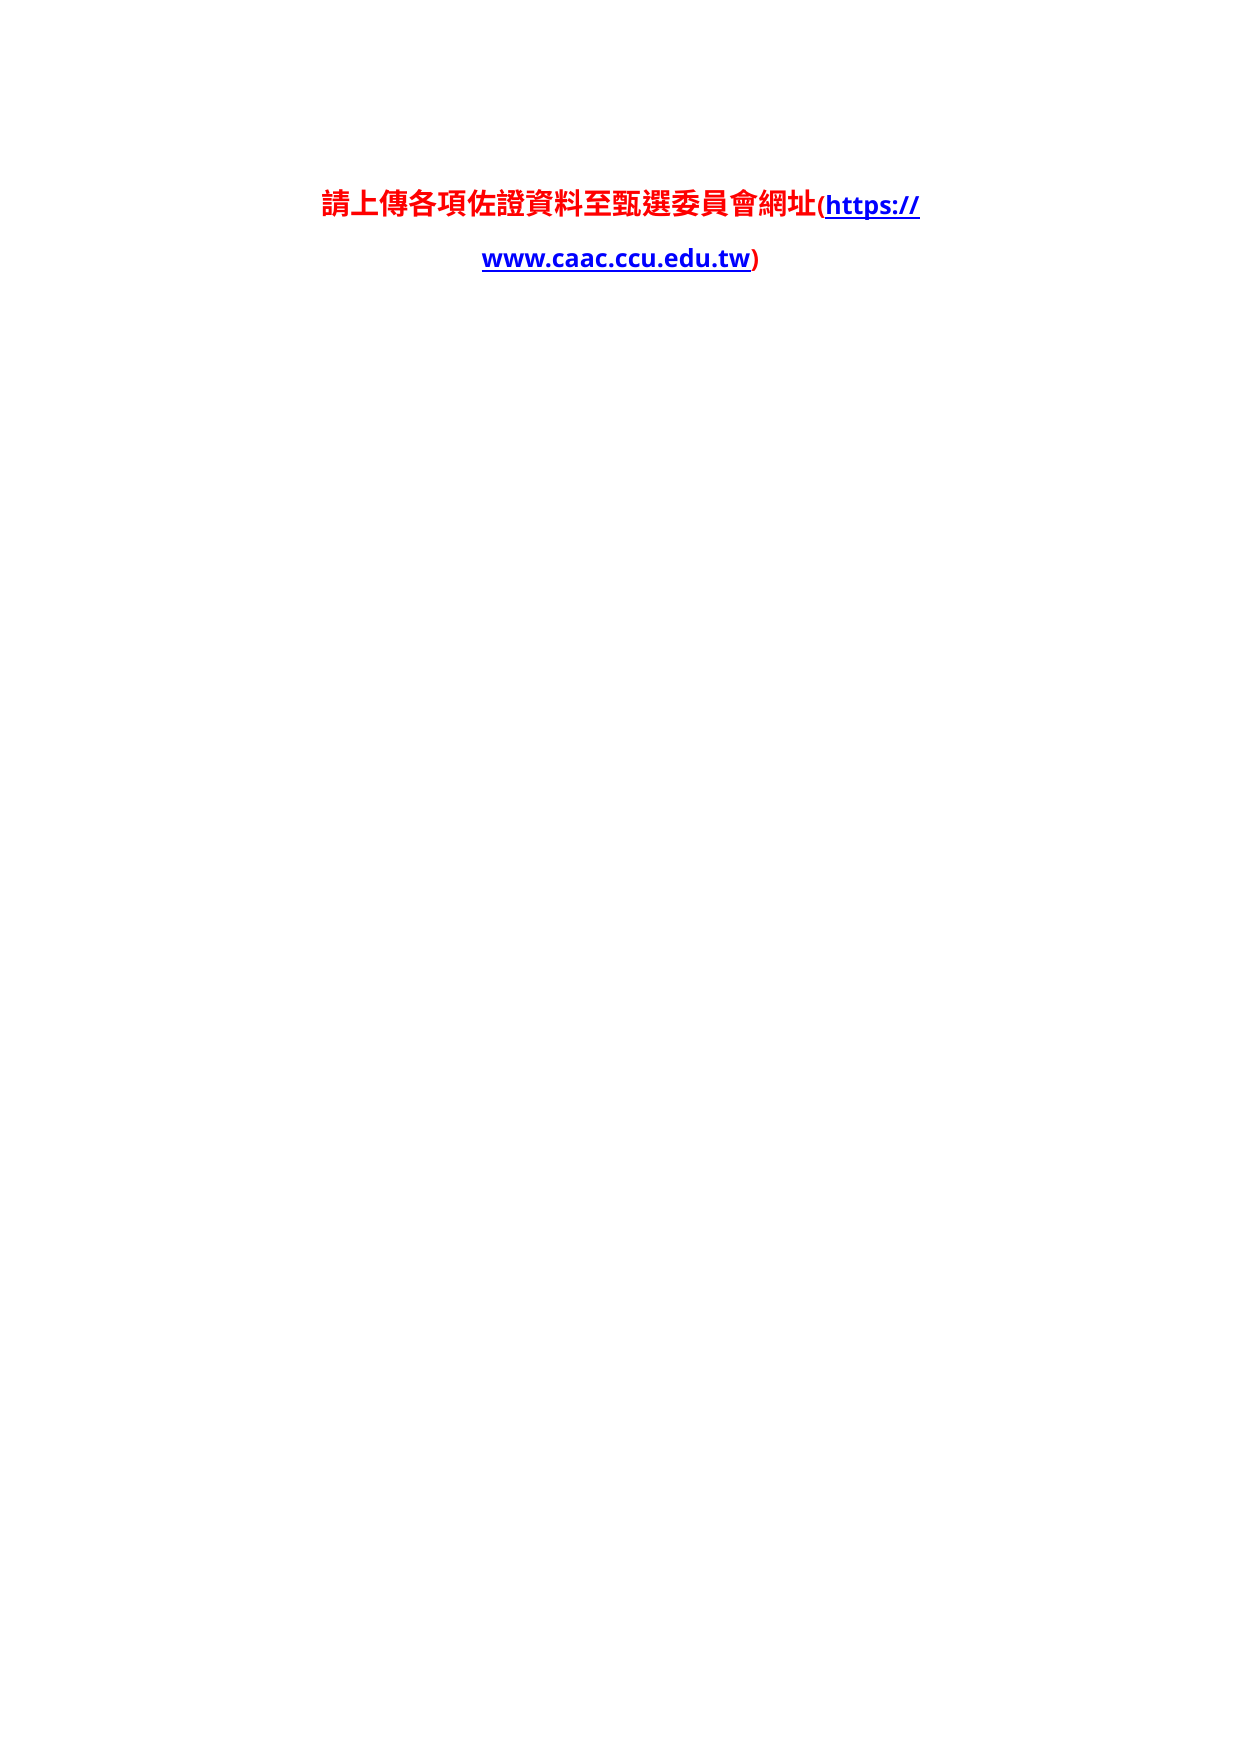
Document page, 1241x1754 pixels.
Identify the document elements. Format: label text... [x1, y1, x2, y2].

text 請上傳各項佐證資料至甄選委員會網址(https://www.caac.ccu.edu.tw) [187, 164, 1053, 277]
